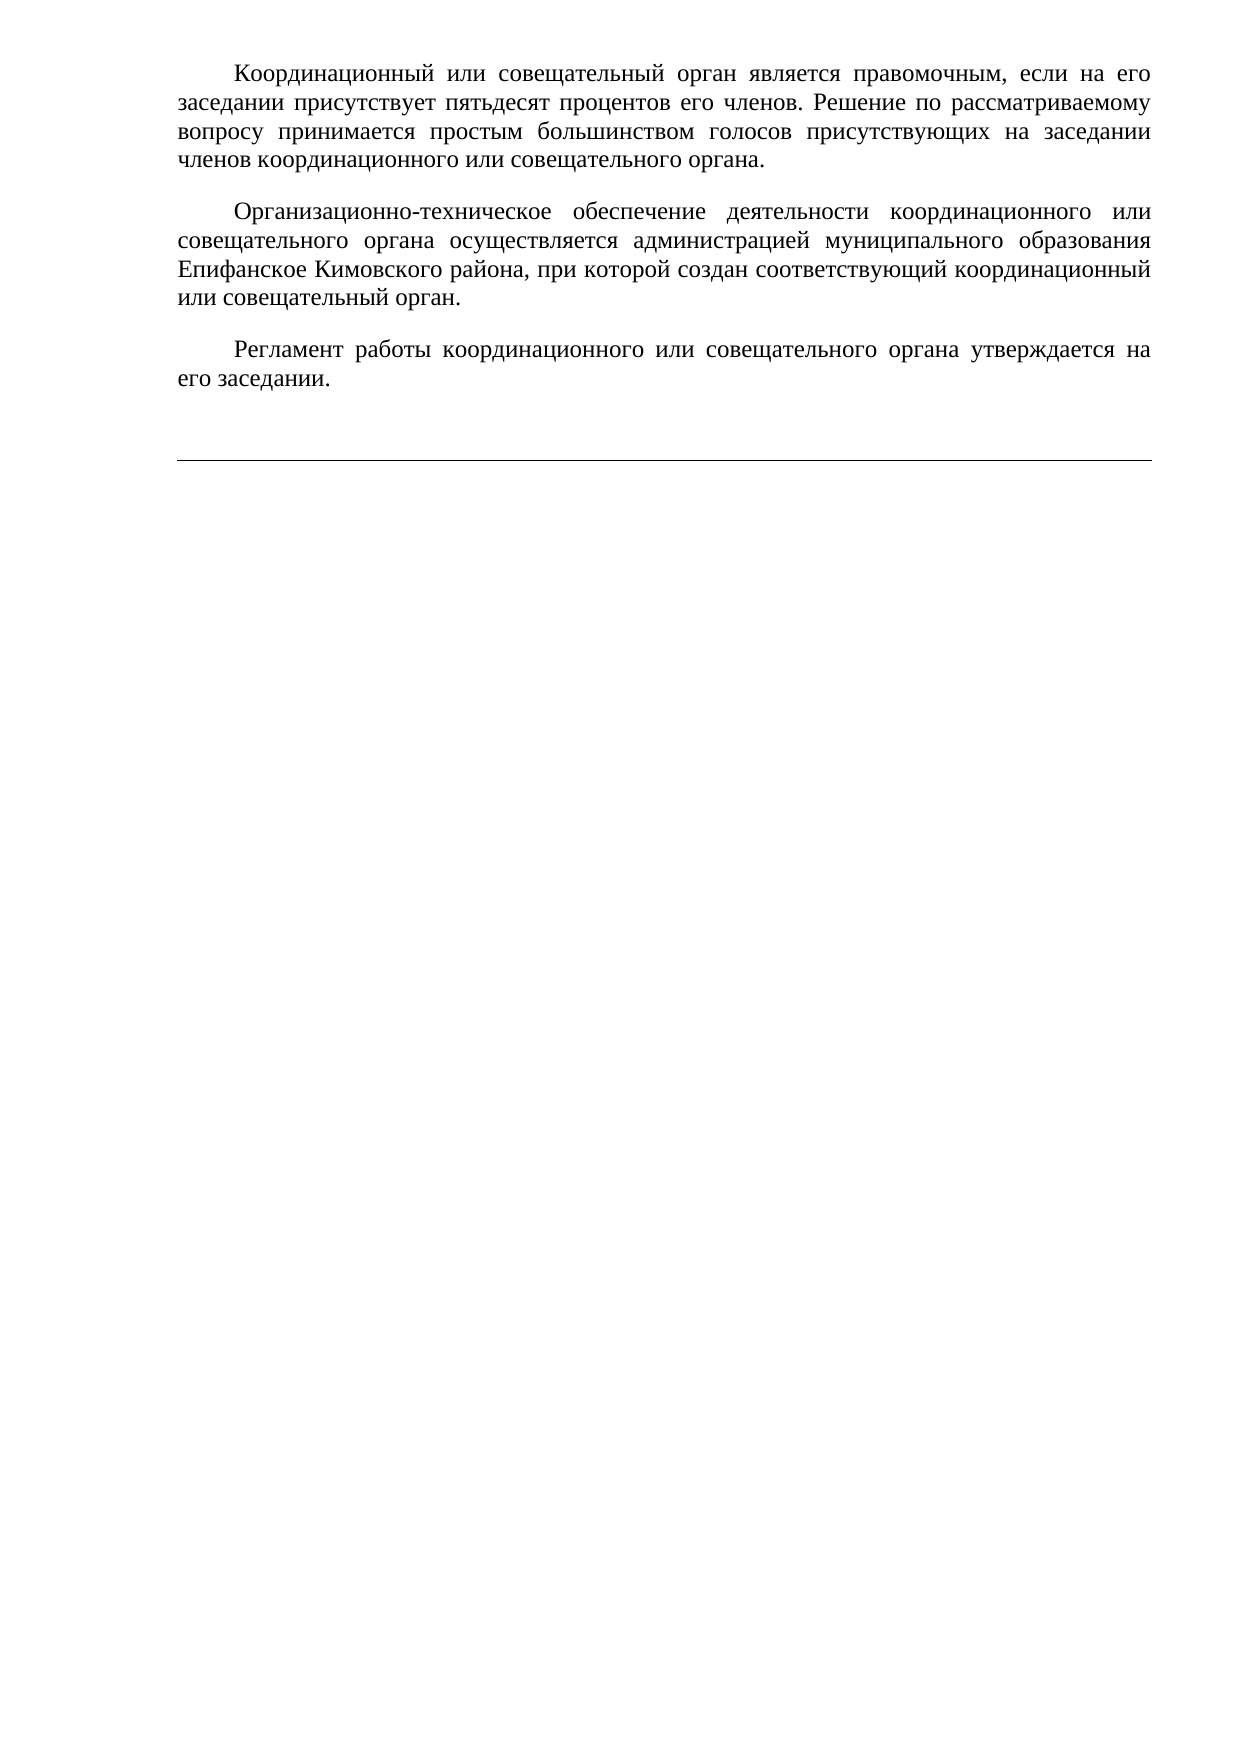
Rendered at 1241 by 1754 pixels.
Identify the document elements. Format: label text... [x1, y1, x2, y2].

text Организационно-техническое обеспечение деятельности координационного или совещательного органа осуществляется администрацией муниципального образования Епифанское Кимовского района, при которой создан соответствующий координационный или совещательный орган. [177, 196, 1152, 311]
text Регламент работы координационного или совещательного органа утверждается на его заседании. [177, 334, 1152, 392]
text Координационный или совещательный орган является правомочным, если на его заседании присутствует пятьдесят процентов его членов. Решение по рассматриваемому вопросу принимается простым большинством голосов присутствующих на заседании членов координационного или совещательного органа. [177, 58, 1152, 173]
